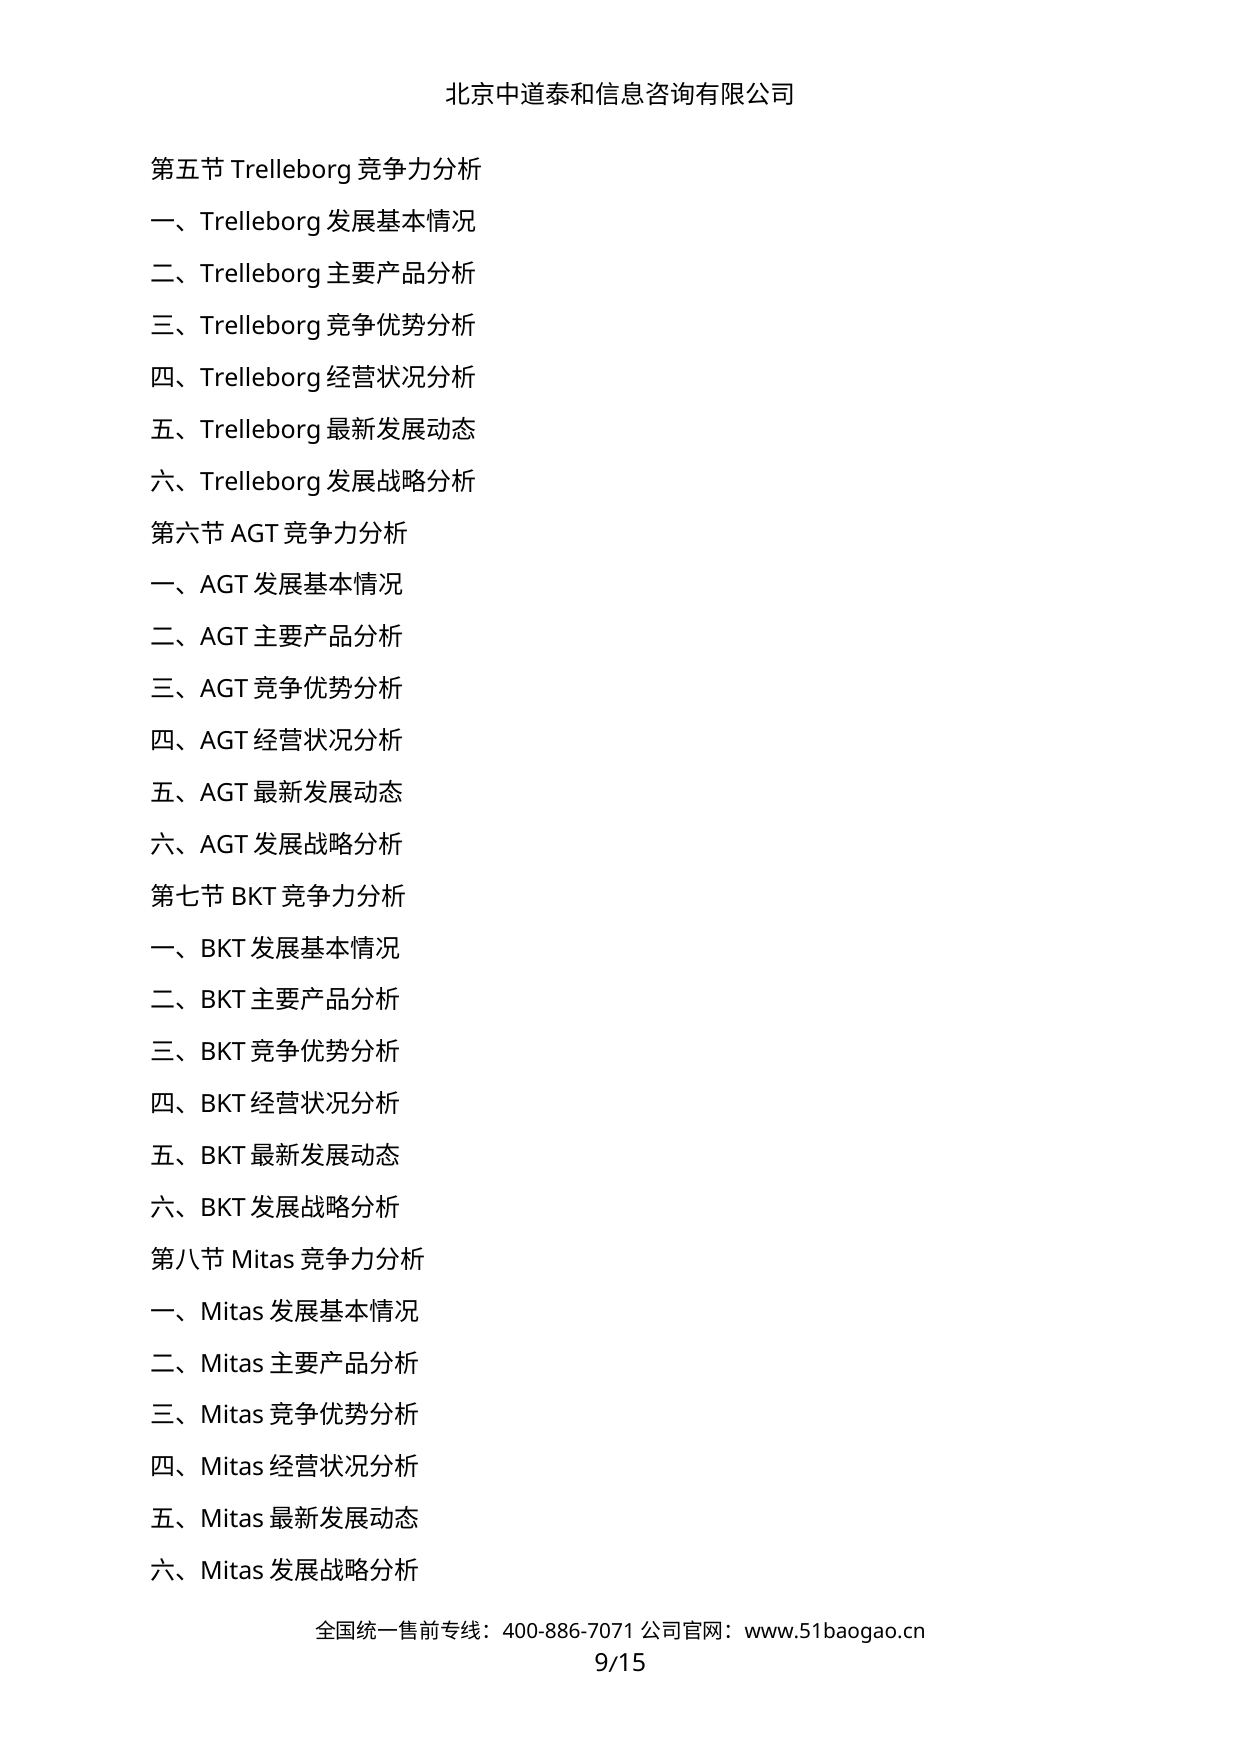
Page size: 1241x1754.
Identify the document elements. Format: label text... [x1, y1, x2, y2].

text 四、Mitas经营状况分析 [150, 1447, 1090, 1483]
text 四、BKT经营状况分析 [150, 1084, 1090, 1120]
text 二、Trelleborg主要产品分析 [150, 254, 1090, 290]
text 五、BKT最新发展动态 [150, 1136, 1090, 1172]
text 六、Trelleborg发展战略分析 [150, 461, 1090, 497]
text 第七节 BKT竞争力分析 [150, 876, 1090, 912]
text 六、Mitas发展战略分析 [150, 1551, 1090, 1587]
text 一、Trelleborg发展基本情况 [150, 202, 1090, 238]
text 三、BKT竞争优势分析 [150, 1032, 1090, 1068]
text 一、Mitas发展基本情况 [150, 1291, 1090, 1327]
text 三、AGT竞争优势分析 [150, 669, 1090, 705]
text 二、Mitas主要产品分析 [150, 1343, 1090, 1379]
text 第八节 Mitas竞争力分析 [150, 1239, 1090, 1276]
text 四、AGT经营状况分析 [150, 721, 1090, 757]
text 一、BKT发展基本情况 [150, 928, 1090, 964]
text 三、Trelleborg竞争优势分析 [150, 306, 1090, 342]
text 二、AGT主要产品分析 [150, 617, 1090, 653]
text 第六节 AGT竞争力分析 [150, 513, 1090, 549]
text 六、AGT发展战略分析 [150, 824, 1090, 861]
text 四、Trelleborg经营状况分析 [150, 357, 1090, 394]
text 一、AGT发展基本情况 [150, 565, 1090, 601]
text 第五节 Trelleborg竞争力分析 [150, 150, 1090, 186]
text 五、AGT最新发展动态 [150, 772, 1090, 809]
text 五、Mitas最新发展动态 [150, 1499, 1090, 1535]
text 二、BKT主要产品分析 [150, 980, 1090, 1016]
text 五、Trelleborg最新发展动态 [150, 409, 1090, 446]
text 六、BKT发展战略分析 [150, 1187, 1090, 1224]
text 三、Mitas竞争优势分析 [150, 1395, 1090, 1431]
